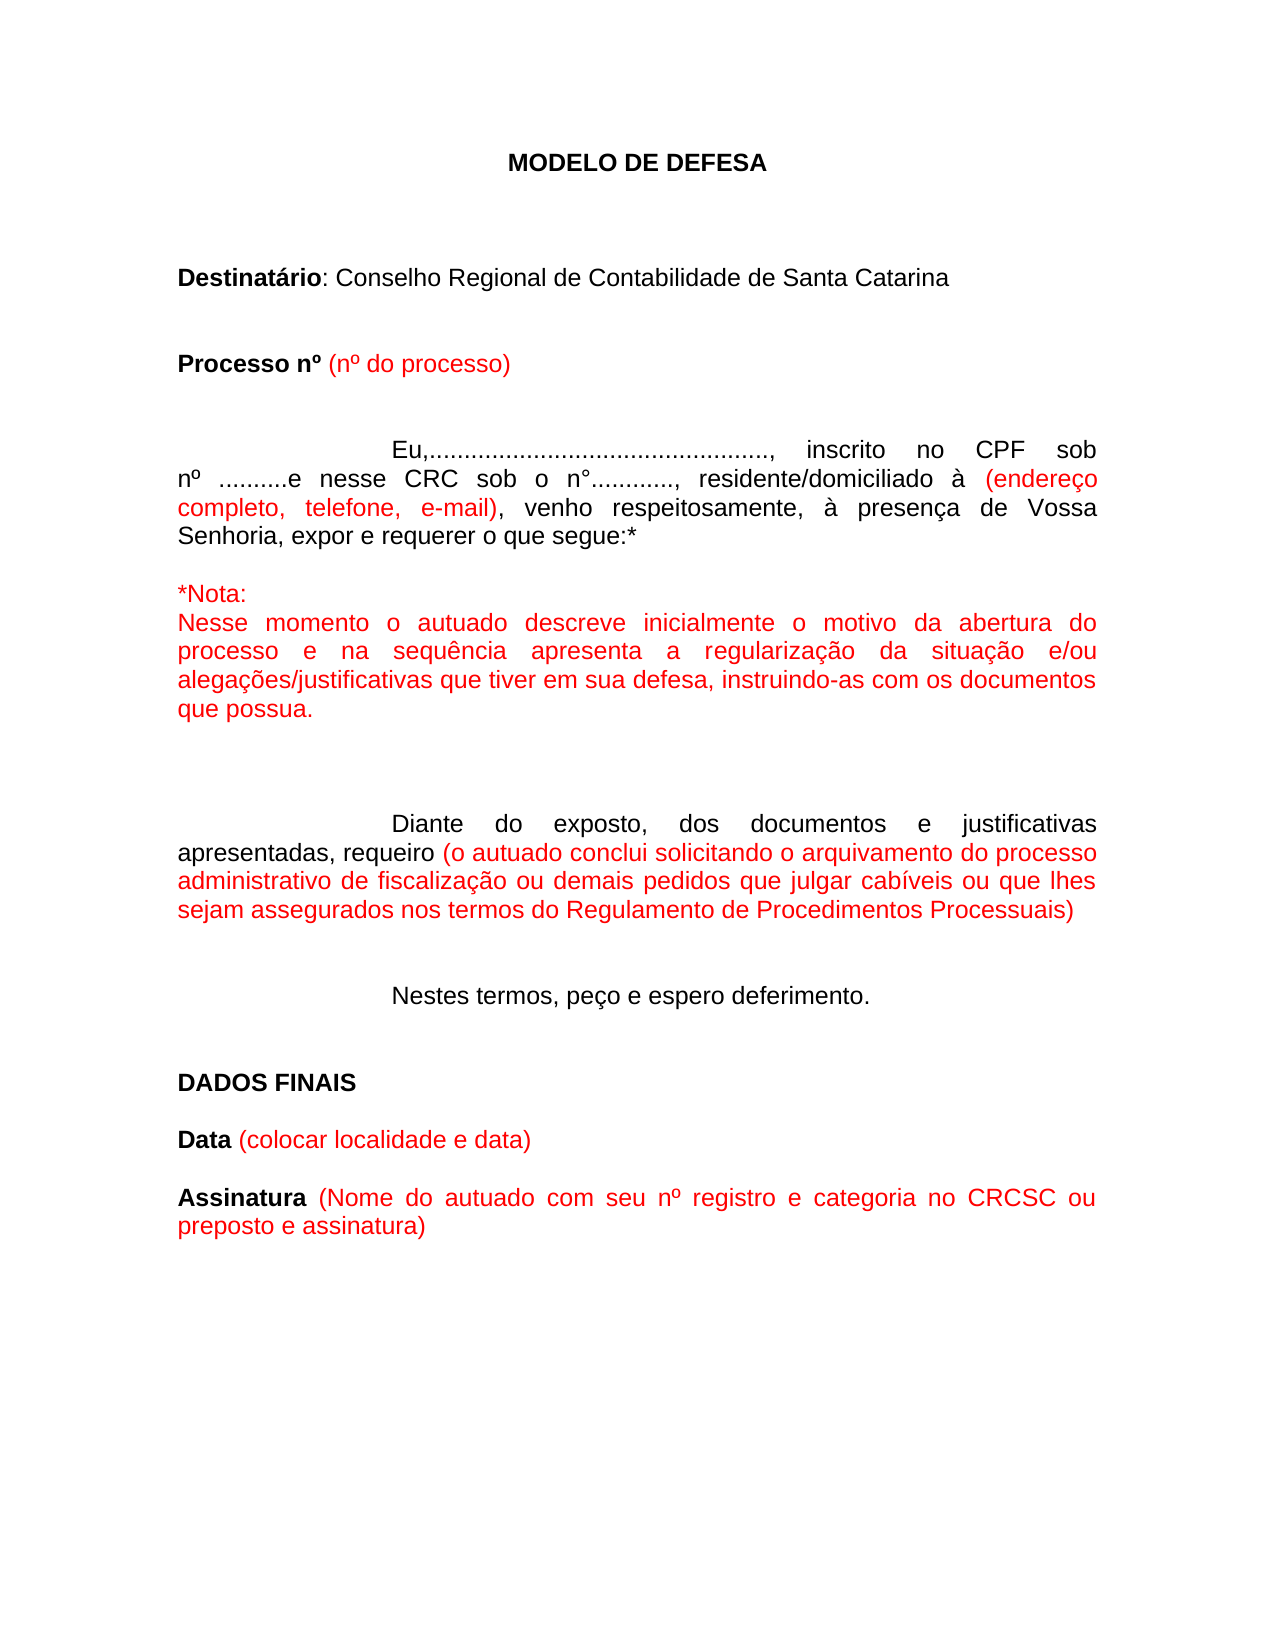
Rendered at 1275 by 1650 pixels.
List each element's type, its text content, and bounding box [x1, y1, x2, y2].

text Assinatura (Nome do autuado com seu nº registro e categoria no CRCSC ou preposto e assinatura) [177, 1183, 1098, 1240]
text Eu,................................................., inscrito no CPF sob nº ..........e nesse CRC sob o n°............, residente/domiciliado à (endereço completo, telefone, e-mail), venho respeitosamente, à presença de Vossa Senhoria, expor e requerer o que segue:* [177, 435, 1098, 550]
text *Nota: [177, 579, 1098, 608]
text Data (colocar localidade e data) [177, 1125, 1098, 1154]
text Nestes termos, peço e espero deferimento. [177, 981, 1098, 1010]
text Nesse momento o autuado descreve inicialmente o motivo da abertura do processo e na sequência apresenta a regularização da situação e/ou alegações/justificativas que tiver em sua defesa, instruindo-as com os documentos que possua. [177, 608, 1098, 723]
title MODELO DE DEFESA [177, 148, 1098, 176]
text Diante do exposto, dos documentos e justificativas apresentadas, requeiro (o autuado conclui solicitando o arquivamento do processo administrativo de fiscalização ou demais pedidos que julgar cabíveis ou que lhes sejam assegurados nos termos do Regulamento de Procedimentos Processuais) [177, 809, 1098, 924]
text Destinatário: Conselho Regional de Contabilidade de Santa Catarina [177, 263, 1098, 291]
text DADOS FINAIS [177, 1068, 1098, 1096]
text Processo nº (nº do processo) [177, 349, 1098, 378]
